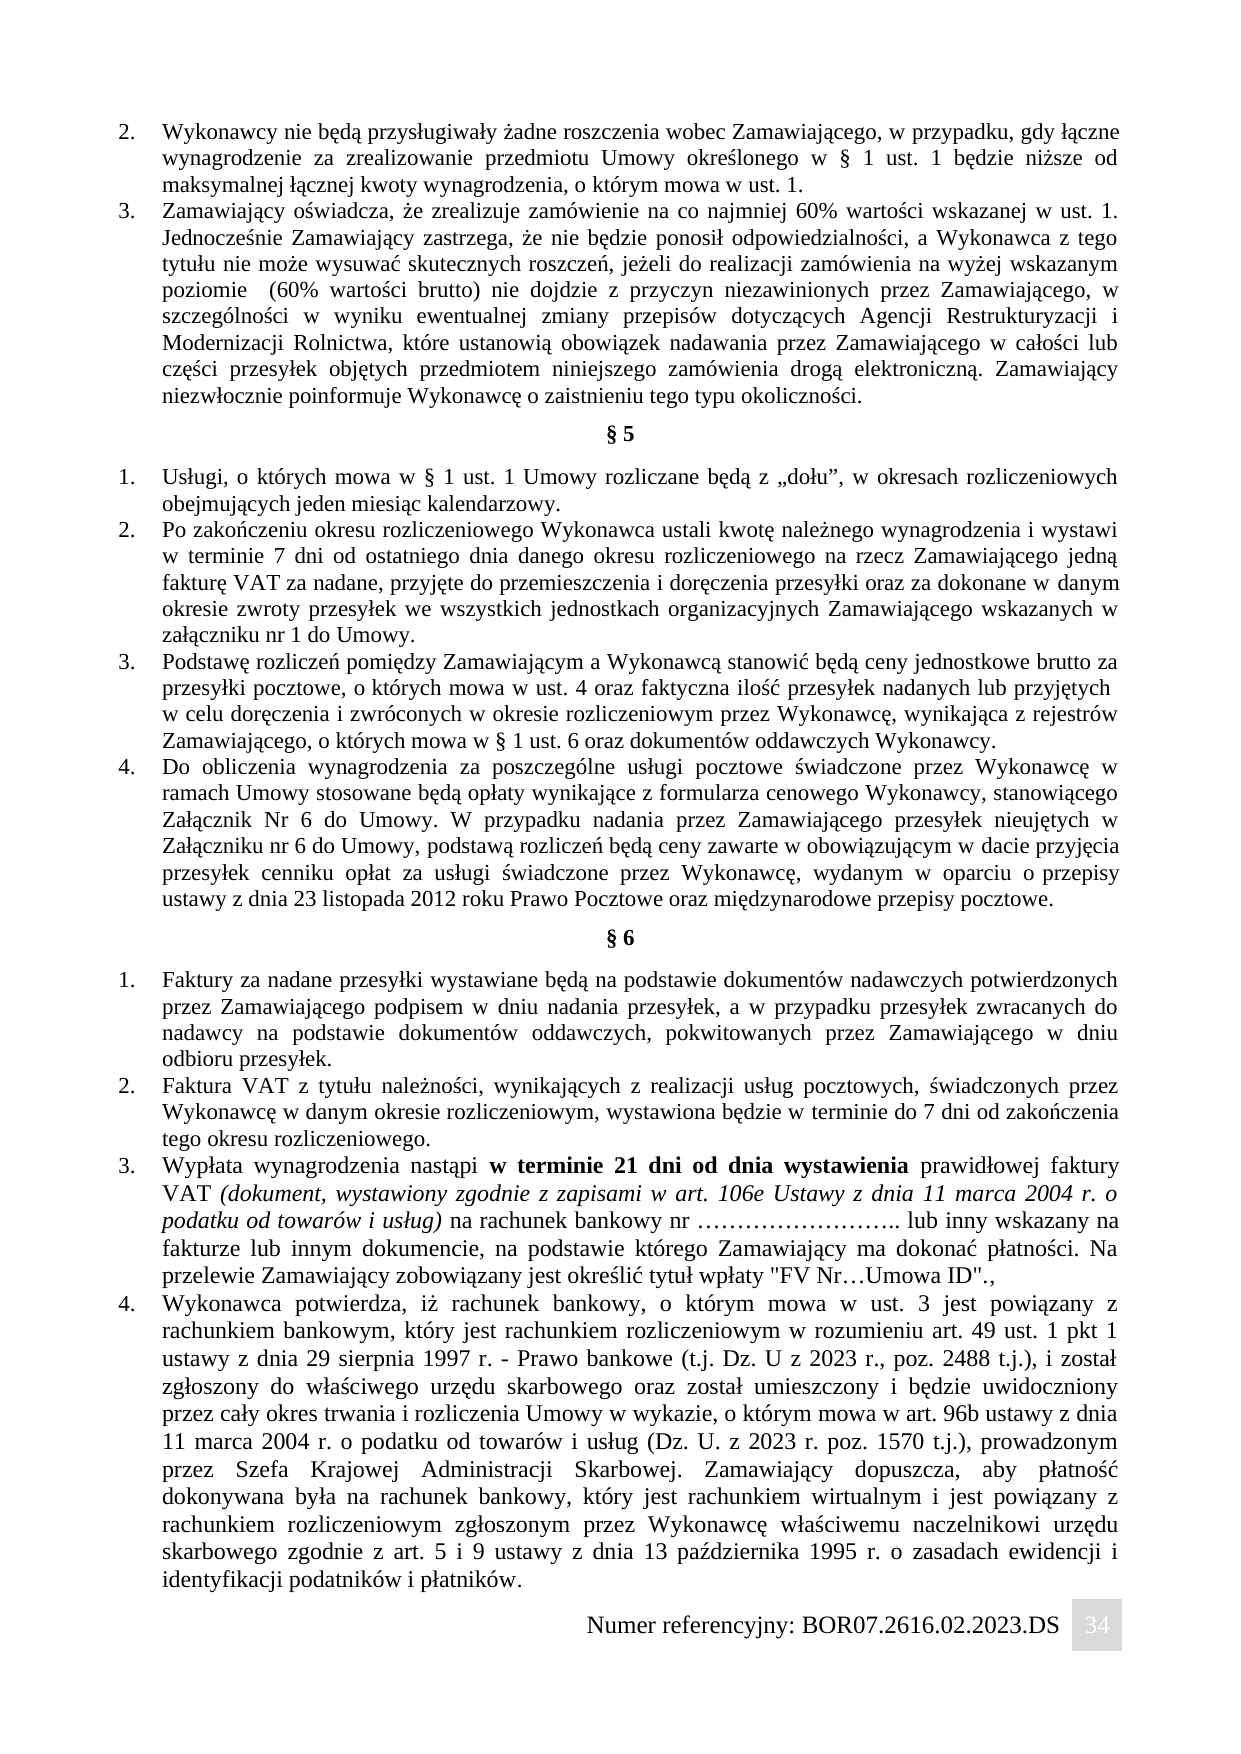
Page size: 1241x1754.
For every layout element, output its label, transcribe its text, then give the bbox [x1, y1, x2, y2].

list Wypłata wynagrodzenia nastąpi w terminie 21 dni od dnia wystawienia prawidłowej faktury VAT (dokument, wystawiony zgodnie z zapisami w art. 106e Ustawy z dnia 11 marca 2004 r. o podatku od towarów i usług) na rachunek bankowy nr …………………….. lub inny wskazany na fakturze lub innym dokumencie, na podstawie którego Zamawiający ma dokonać płatności. Na przelewie Zamawiający zobowiązany jest określić tytuł wpłaty "FV Nr…Umowa ID"., [118, 1151, 1120, 1289]
list Usługi, o których mowa w § 1 ust. 1 Umowy rozliczane będą z „dołu”, w okresach rozliczeniowych obejmujących jeden miesiąc kalendarzowy. [118, 463, 1120, 516]
list Faktury za nadane przesyłki wystawiane będą na podstawie dokumentów nadawczych potwierdzonych przez Zamawiającego podpisem w dniu nadania przesyłek, a w przypadku przesyłek zwracanych do nadawcy na podstawie dokumentów oddawczych, pokwitowanych przez Zamawiającego w dniu odbioru przesyłek. [118, 966, 1120, 1072]
list Faktura VAT z tytułu należności, wynikających z realizacji usług pocztowych, świadczonych przez Wykonawcę w danym okresie rozliczeniowym, wystawiona będzie w terminie do 7 dni od zakończenia tego okresu rozliczeniowego. [118, 1072, 1120, 1151]
list Po zakończeniu okresu rozliczeniowego Wykonawca ustali kwotę należnego wynagrodzenia i wystawi w terminie 7 dni od ostatniego dnia danego okresu rozliczeniowego na rzecz Zamawiającego jedną fakturę VAT za nadane, przyjęte do przemieszczenia i doręczenia przesyłki oraz za dokonane w danym okresie zwroty przesyłek we wszystkich jednostkach organizacyjnych Zamawiającego wskazanych w załączniku nr 1 do Umowy. [118, 516, 1120, 648]
list Wykonawcy nie będą przysługiwały żadne roszczenia wobec Zamawiającego, w przypadku, gdy łączne wynagrodzenie za zrealizowanie przedmiotu Umowy określonego w § 1 ust. 1 będzie niższe od maksymalnej łącznej kwoty wynagrodzenia, o którym mowa w ust. 1. [118, 118, 1120, 197]
text § 6 [118, 924, 1122, 950]
list Podstawę rozliczeń pomiędzy Zamawiającym a Wykonawcą stanowić będą ceny jednostkowe brutto za przesyłki pocztowe, o których mowa w ust. 4 oraz faktyczna ilość przesyłek nadanych lub przyjętych w celu doręczenia i zwróconych w okresie rozliczeniowym przez Wykonawcę, wynikająca z rejestrów Zamawiającego, o których mowa w § 1 ust. 6 oraz dokumentów oddawczych Wykonawcy. [118, 648, 1120, 753]
text § 5 [118, 421, 1122, 447]
list Wykonawca potwierdza, iż rachunek bankowy, o którym mowa w ust. 3 jest powiązany z rachunkiem bankowym, który jest rachunkiem rozliczeniowym w rozumieniu art. 49 ust. 1 pkt 1 ustawy z dnia 29 sierpnia 1997 r. - Prawo bankowe (t.j. Dz. U z 2023 r., poz. 2488 t.j.), i został zgłoszony do właściwego urzędu skarbowego oraz został umieszczony i będzie uwidoczniony przez cały okres trwania i rozliczenia Umowy w wykazie, o którym mowa w art. 96b ustawy z dnia 11 marca 2004 r. o podatku od towarów i usług (Dz. U. z 2023 r. poz. 1570 t.j.), prowadzonym przez Szefa Krajowej Administracji Skarbowej. Zamawiający dopuszcza, aby płatność dokonywana była na rachunek bankowy, który jest rachunkiem wirtualnym i jest powiązany z rachunkiem rozliczeniowym zgłoszonym przez Wykonawcę właściwemu naczelnikowi urzędu skarbowego zgodnie z art. 5 i 9 ustawy z dnia 13 października 1995 r. o zasadach ewidencji i identyfikacji podatników i płatników. [118, 1289, 1120, 1593]
list Do obliczenia wynagrodzenia za poszczególne usługi pocztowe świadczone przez Wykonawcę w ramach Umowy stosowane będą opłaty wynikające z formularza cenowego Wykonawcy, stanowiącego Załącznik Nr 6 do Umowy. W przypadku nadania przez Zamawiającego przesyłek nieujętych w Załączniku nr 6 do Umowy, podstawą rozliczeń będą ceny zawarte w obowiązującym w dacie przyjęcia przesyłek cenniku opłat za usługi świadczone przez Wykonawcę, wydanym w oparciu o przepisy ustawy z dnia 23 listopada 2012 roku Prawo Pocztowe oraz międzynarodowe przepisy pocztowe. [118, 753, 1120, 911]
list Zamawiający oświadcza, że zrealizuje zamówienie na co najmniej 60% wartości wskazanej w ust. 1. Jednocześnie Zamawiający zastrzega, że nie będzie ponosił odpowiedzialności, a Wykonawca z tego tytułu nie może wysuwać skutecznych roszczeń, jeżeli do realizacji zamówienia na wyżej wskazanym poziomie (60% wartości brutto) nie dojdzie z przyczyn niezawinionych przez Zamawiającego, w szczególności w wyniku ewentualnej zmiany przepisów dotyczących Agencji Restrukturyzacji i Modernizacji Rolnictwa, które ustanowią obowiązek nadawania przez Zamawiającego w całości lub części przesyłek objętych przedmiotem niniejszego zamówienia drogą elektroniczną. Zamawiający niezwłocznie poinformuje Wykonawcę o zaistnieniu tego typu okoliczności. [118, 197, 1120, 408]
